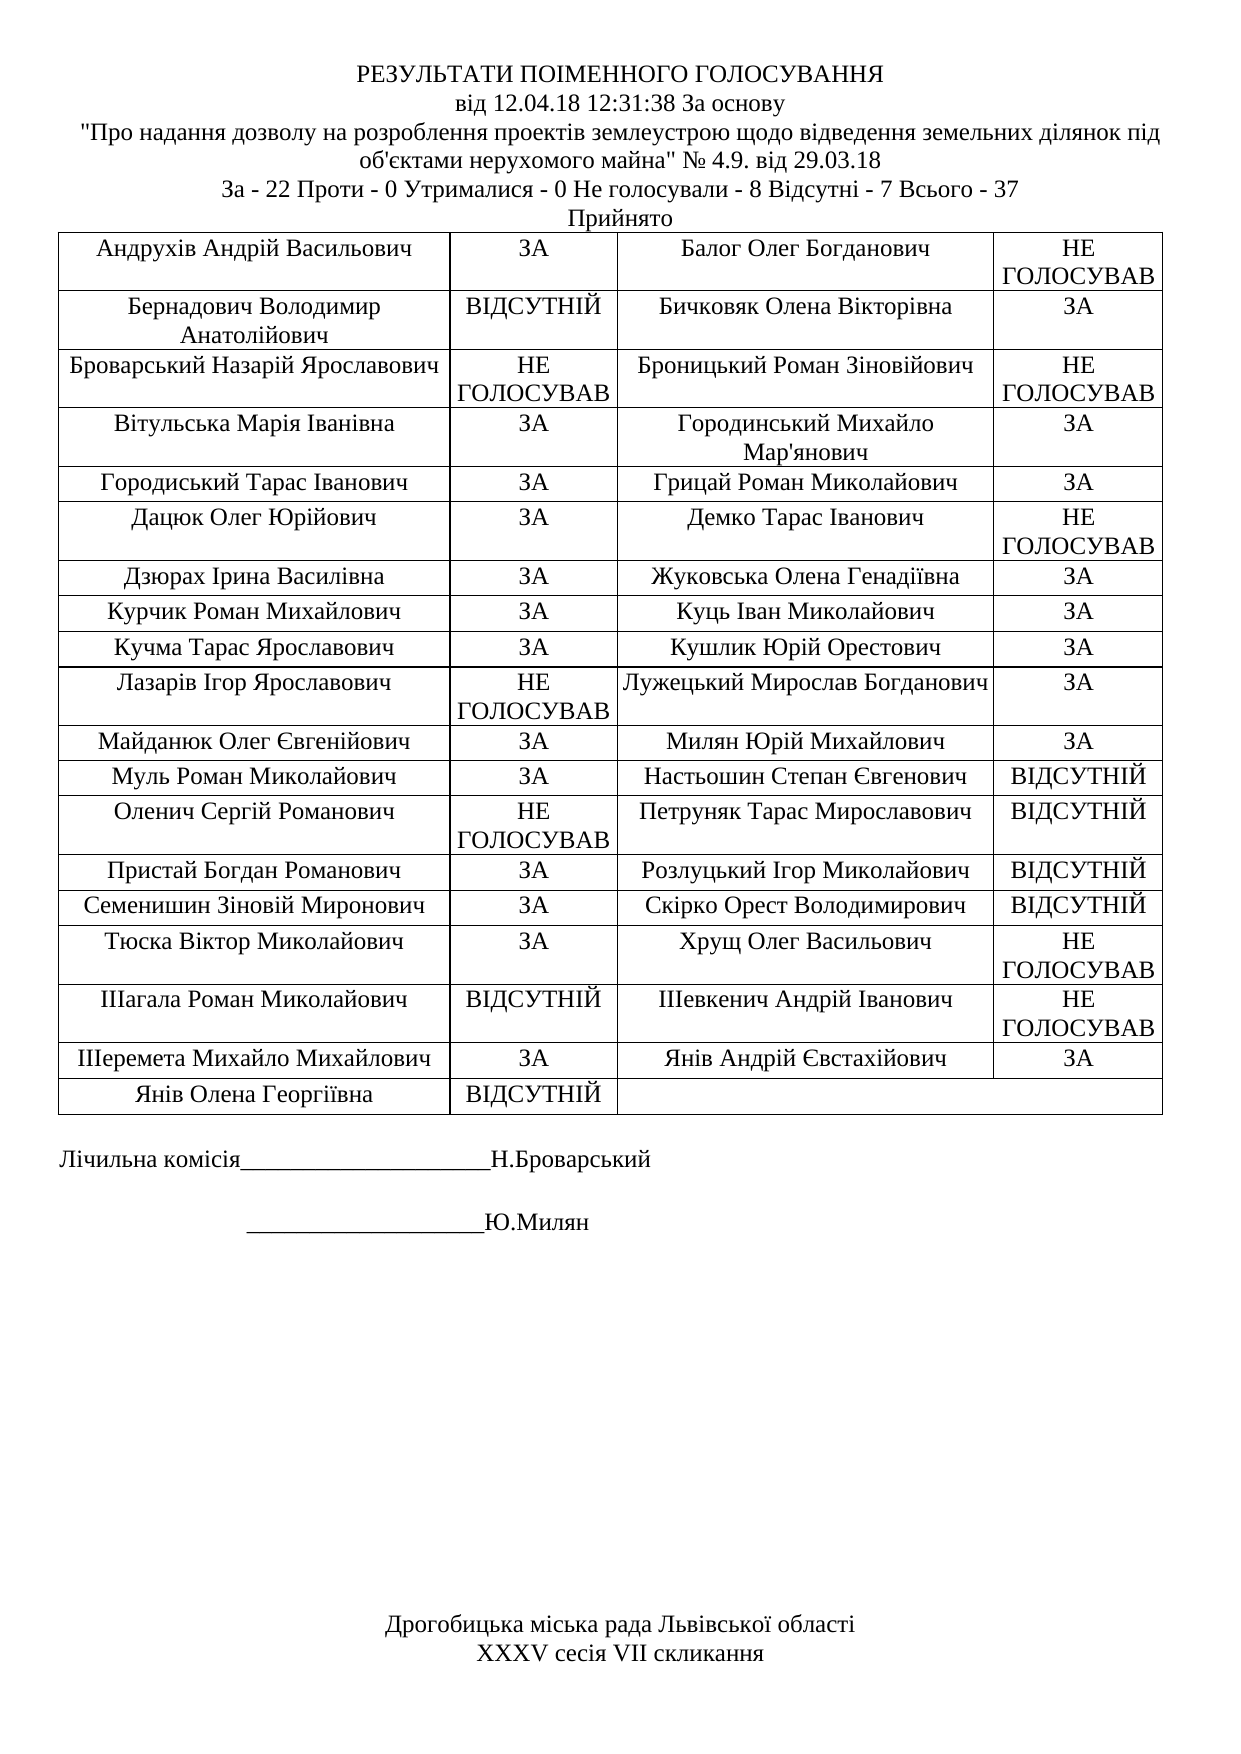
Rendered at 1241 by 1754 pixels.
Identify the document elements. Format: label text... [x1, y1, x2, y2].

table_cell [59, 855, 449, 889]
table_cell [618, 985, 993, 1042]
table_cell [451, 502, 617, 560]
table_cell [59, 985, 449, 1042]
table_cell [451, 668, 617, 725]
text "Про надання дозволу на розроблення проектів землеустрою щодо відведення земельних ділянок під [59, 117, 1181, 145]
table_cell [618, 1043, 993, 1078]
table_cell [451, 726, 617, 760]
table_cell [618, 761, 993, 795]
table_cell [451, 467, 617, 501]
text Прийнято [59, 203, 1181, 232]
text За - 22 Проти - 0 Утрималися - 0 Не голосували - 8 Відсутні - 7 Всього - 37 [59, 174, 1181, 203]
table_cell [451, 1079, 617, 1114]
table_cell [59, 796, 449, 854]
text ___________________Ю.Милян [59, 1207, 1181, 1235]
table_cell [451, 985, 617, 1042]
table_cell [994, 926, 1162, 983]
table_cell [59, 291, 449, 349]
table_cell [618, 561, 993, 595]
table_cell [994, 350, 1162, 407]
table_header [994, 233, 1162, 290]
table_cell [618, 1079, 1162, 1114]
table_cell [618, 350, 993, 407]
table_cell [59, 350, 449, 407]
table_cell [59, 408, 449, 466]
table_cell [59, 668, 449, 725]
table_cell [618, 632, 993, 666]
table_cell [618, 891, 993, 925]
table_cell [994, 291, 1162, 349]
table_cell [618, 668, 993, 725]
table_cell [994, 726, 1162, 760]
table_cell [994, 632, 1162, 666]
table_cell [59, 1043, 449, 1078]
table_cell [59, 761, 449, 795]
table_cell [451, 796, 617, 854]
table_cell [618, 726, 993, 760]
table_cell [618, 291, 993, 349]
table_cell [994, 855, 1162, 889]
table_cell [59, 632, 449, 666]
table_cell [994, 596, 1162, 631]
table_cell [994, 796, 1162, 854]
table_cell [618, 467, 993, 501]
text XXXV сесія VII скликання [59, 1638, 1181, 1667]
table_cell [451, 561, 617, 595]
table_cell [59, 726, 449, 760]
text РЕЗУЛЬТАТИ ПОІМЕННОГО ГОЛОСУВАННЯ [59, 59, 1181, 88]
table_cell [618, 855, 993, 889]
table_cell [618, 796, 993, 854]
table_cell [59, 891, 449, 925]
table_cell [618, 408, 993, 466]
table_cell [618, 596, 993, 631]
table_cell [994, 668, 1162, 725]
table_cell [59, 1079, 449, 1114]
text від 12.04.18 12:31:38 За основу [59, 88, 1181, 117]
text об'єктами нерухомого майна" № 4.9. від 29.03.18 [59, 145, 1181, 174]
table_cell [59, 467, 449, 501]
text Лічильна комісія____________________Н.Броварський [59, 1144, 1181, 1173]
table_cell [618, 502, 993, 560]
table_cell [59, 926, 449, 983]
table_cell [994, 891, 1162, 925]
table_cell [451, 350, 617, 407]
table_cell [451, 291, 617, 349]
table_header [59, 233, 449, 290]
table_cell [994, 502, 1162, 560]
text Дрогобицька міська рада Львівської області [59, 1609, 1181, 1638]
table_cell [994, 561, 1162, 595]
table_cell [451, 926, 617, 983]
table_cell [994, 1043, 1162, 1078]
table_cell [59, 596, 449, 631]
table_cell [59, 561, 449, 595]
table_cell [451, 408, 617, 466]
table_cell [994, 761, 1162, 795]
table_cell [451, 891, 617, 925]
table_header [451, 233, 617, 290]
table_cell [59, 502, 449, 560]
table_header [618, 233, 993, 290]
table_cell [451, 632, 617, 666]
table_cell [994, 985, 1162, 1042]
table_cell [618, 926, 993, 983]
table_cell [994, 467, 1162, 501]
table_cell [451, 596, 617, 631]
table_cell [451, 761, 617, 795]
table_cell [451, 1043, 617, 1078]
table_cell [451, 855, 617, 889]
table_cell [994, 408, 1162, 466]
